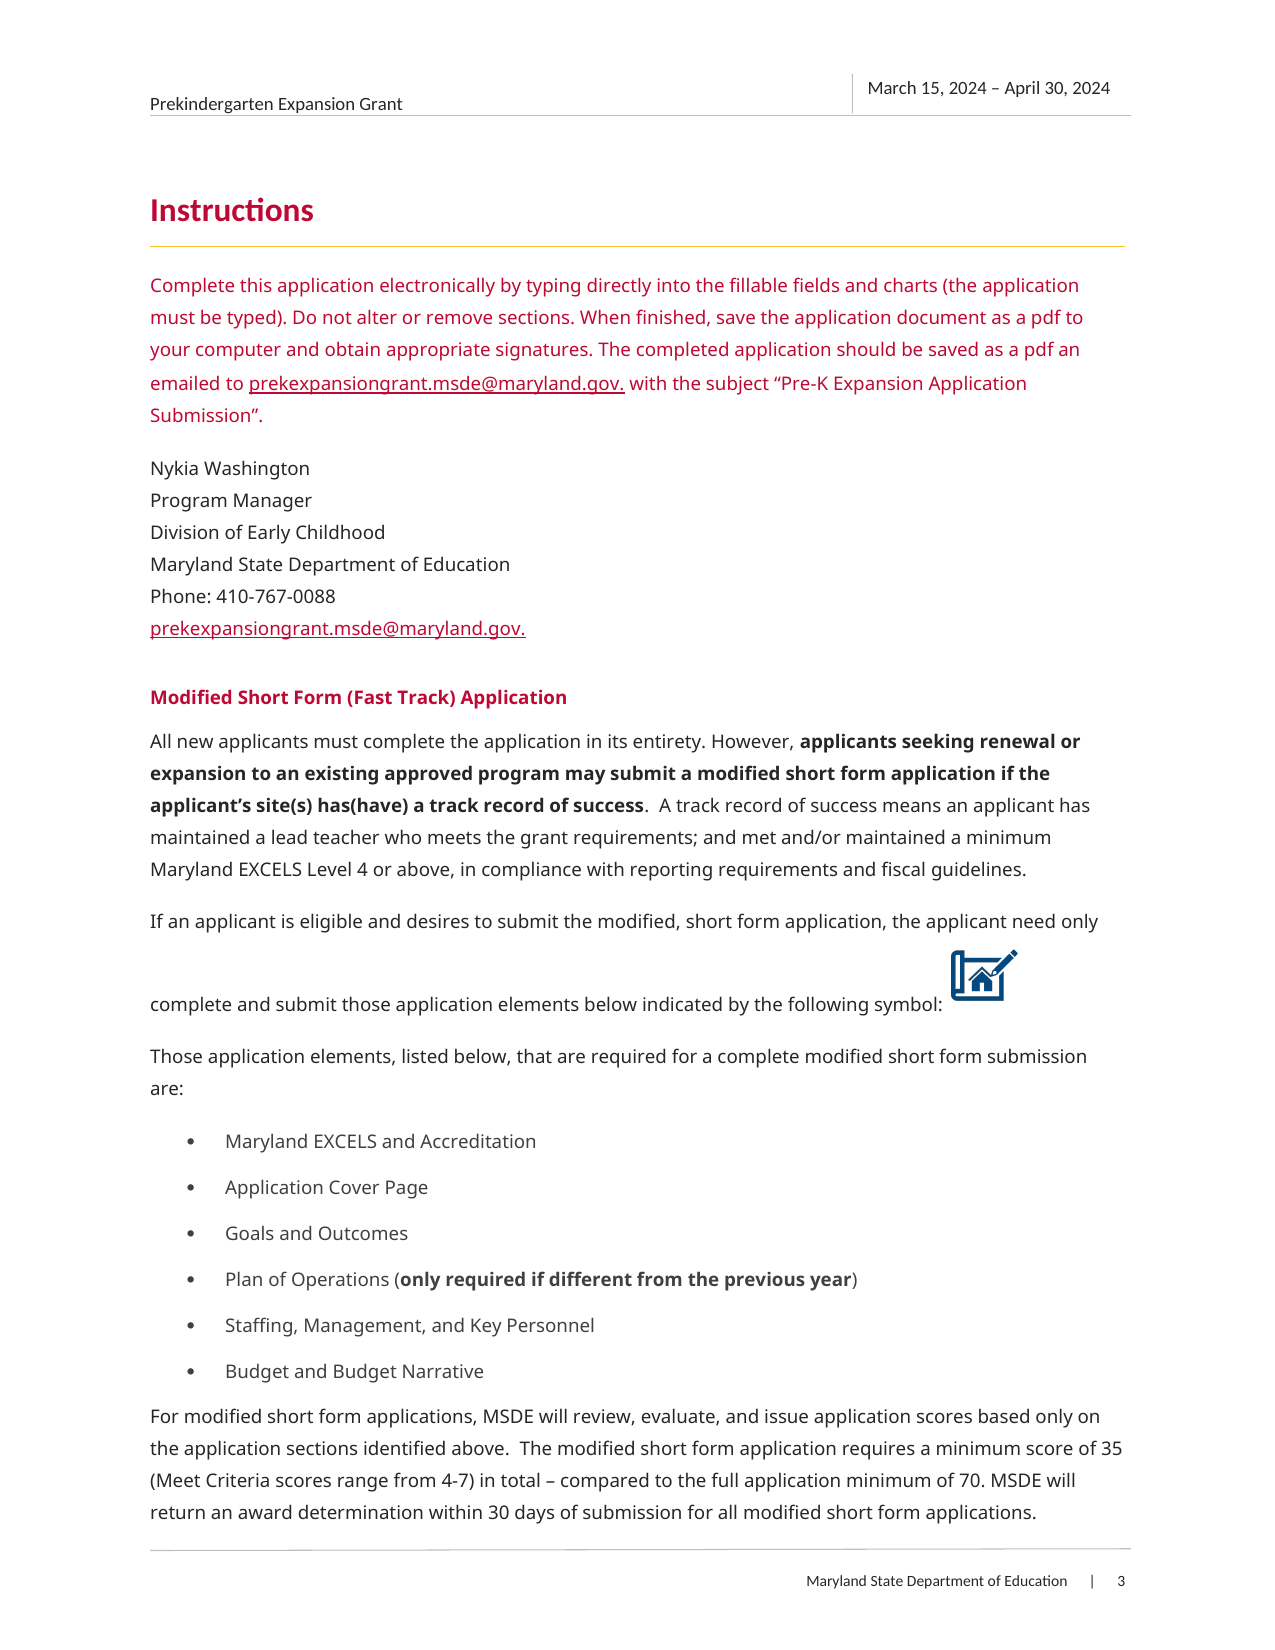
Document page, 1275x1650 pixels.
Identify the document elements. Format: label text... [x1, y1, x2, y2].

subtitle Instructions [150, 189, 1125, 246]
list Budget and Budget Narrative [187, 1358, 1125, 1383]
text Phone: 410-767-0088 [150, 583, 1125, 608]
list Maryland EXCELS and Accreditation [187, 1128, 1125, 1154]
text If an applicant is eligible and desires to submit the modified, short form application, the applicant need only complete and submit those application elements below indicated by the following symbol: [150, 909, 1125, 1016]
text Program Manager [150, 487, 1125, 513]
text Maryland State Department of Education [150, 551, 1125, 577]
text Nykia Washington [150, 455, 1125, 481]
list Application Cover Page [187, 1174, 1125, 1200]
list Plan of Operations (only required if different from the previous year) [187, 1266, 1125, 1292]
text Division of Early Childhood [150, 519, 1125, 545]
text Those application elements, listed below, that are required for a complete modified short form submission are: [150, 1044, 1125, 1101]
text Complete this application electronically by typing directly into the fillable fields and charts (the application must be typed). Do not alter or remove sections. When finished, save the application document as a pdf to your computer and obtain appropriate signatures. The completed application should be saved as a pdf an emailed to prekexpansiongrant.msde@maryland.gov. with the subject “Pre-K Expansion Application Submission”. [150, 272, 1125, 428]
text For modified short form applications, MSDE will review, evaluate, and issue application scores based only on the application sections identified above. The modified short form application requires a minimum score of 35 (Meet Criteria scores range from 4-7) in total – compared to the full application minimum of 70. MSDE will return an award determination within 30 days of submission for all modified short form applications. [150, 1404, 1125, 1525]
list Staffing, Management, and Key Personnel [187, 1312, 1125, 1337]
text All new applicants must complete the application in its entirety. However, applicants seeking renewal or expansion to an existing approved program may submit a modified short form application if the applicant’s site(s) has(have) a track record of success. A track record of success means an applicant has maintained a lead teacher who meets the grant requirements; and met and/or maintained a minimum Maryland EXCELS Level 4 or above, in compliance with reporting requirements and fiscal guidelines. [150, 728, 1125, 882]
text prekexpansiongrant.msde@maryland.gov. [150, 615, 1125, 640]
list Goals and Outcomes [187, 1220, 1125, 1246]
subtitle Modified Short Form (Fast Track) Application [150, 684, 1125, 710]
picture [948, 940, 1019, 1011]
